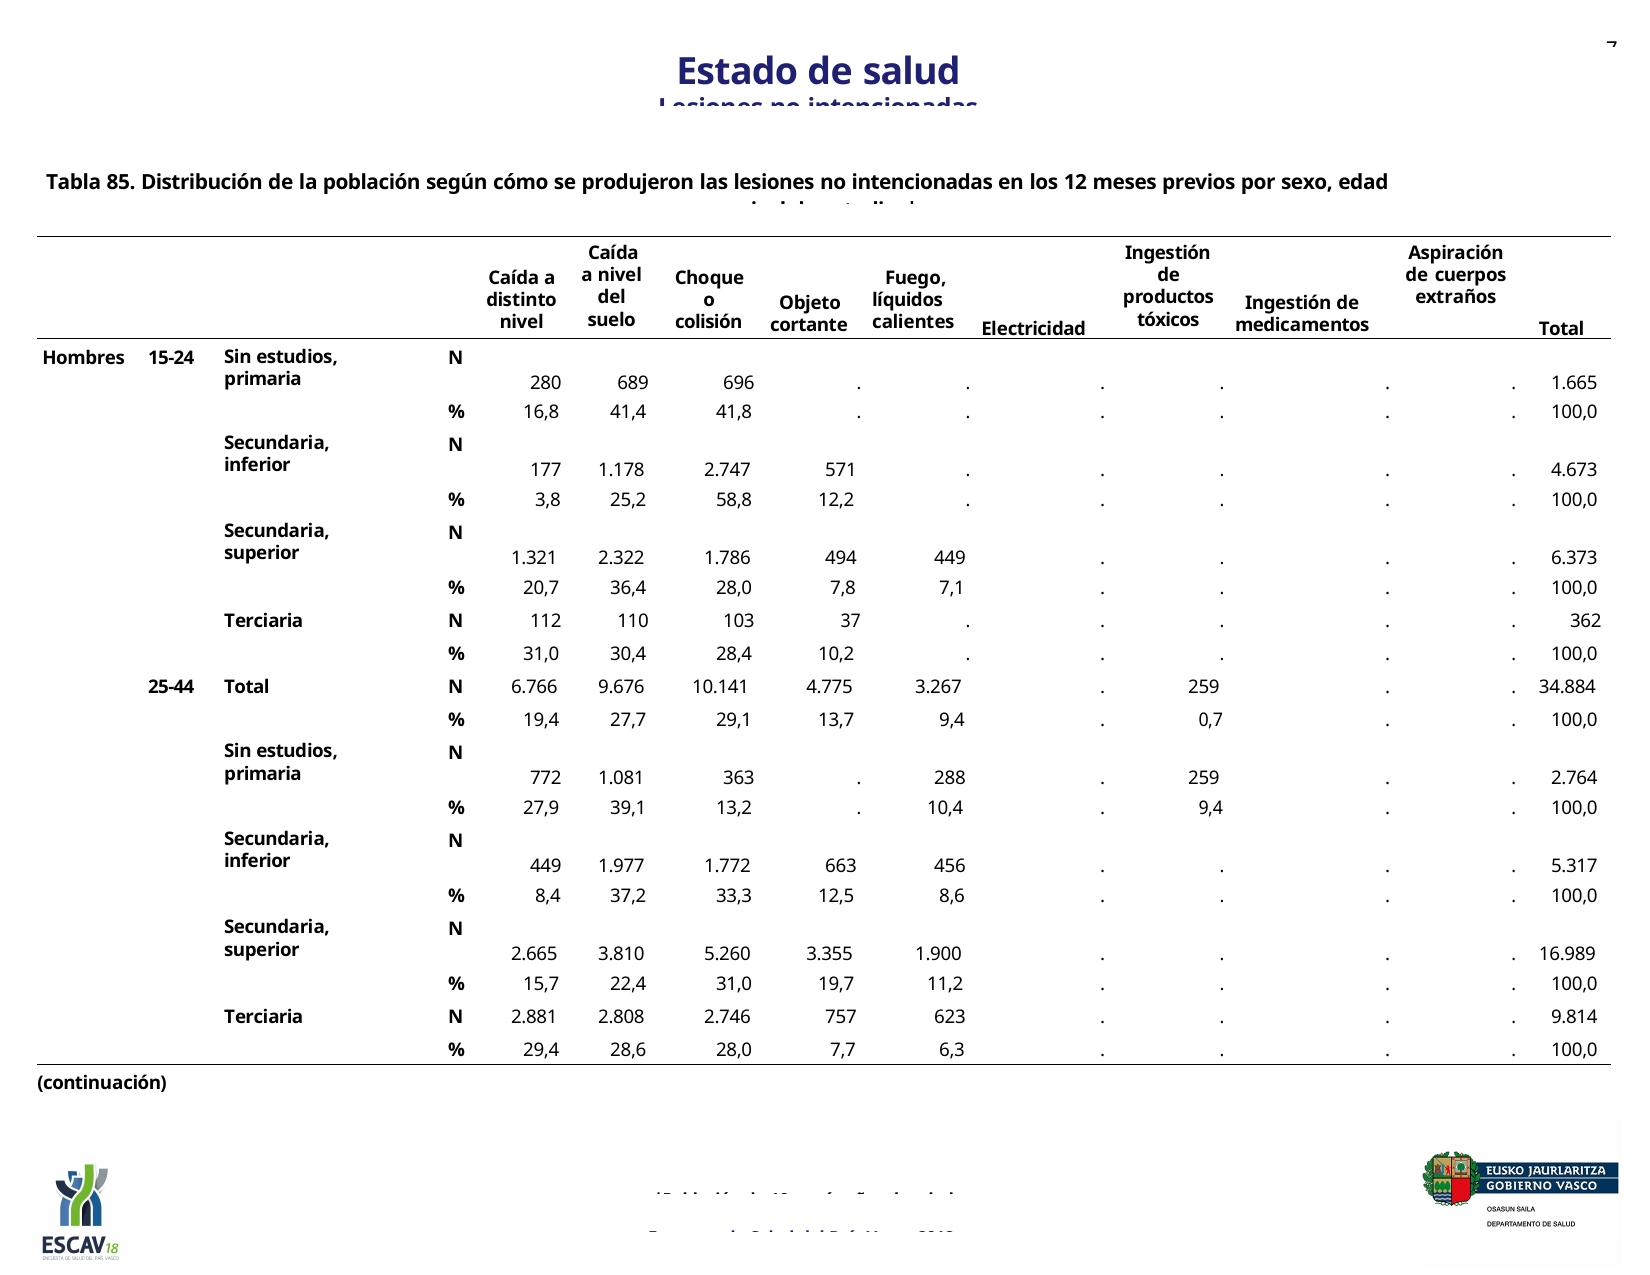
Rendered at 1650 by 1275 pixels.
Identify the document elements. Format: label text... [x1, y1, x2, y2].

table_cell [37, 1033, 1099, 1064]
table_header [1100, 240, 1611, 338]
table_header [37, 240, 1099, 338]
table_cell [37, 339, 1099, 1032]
text (continuación) [37, 1069, 1642, 1095]
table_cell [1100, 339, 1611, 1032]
picture [29, 1147, 134, 1275]
picture [1422, 1120, 1621, 1269]
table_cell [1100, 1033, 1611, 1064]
